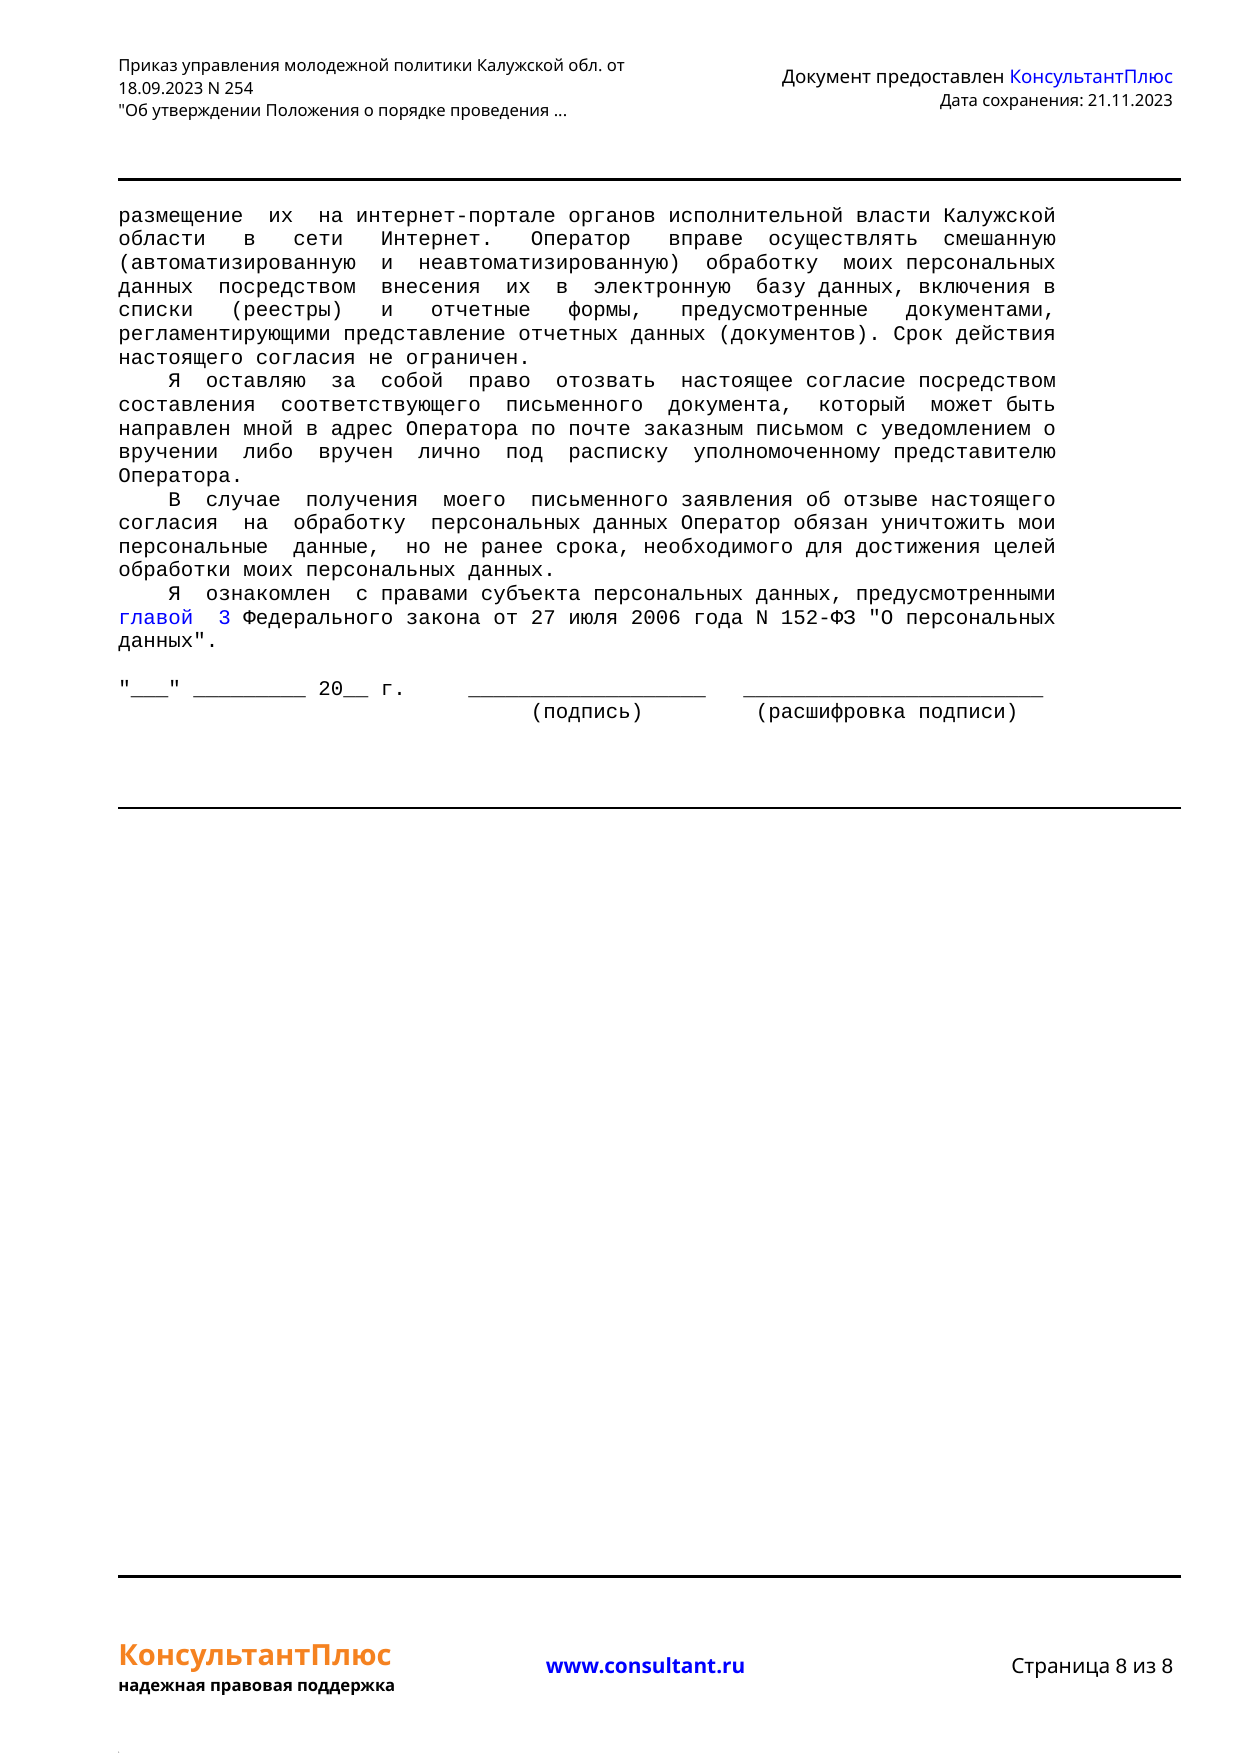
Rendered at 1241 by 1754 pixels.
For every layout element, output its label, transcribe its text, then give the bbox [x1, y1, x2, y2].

text (подпись) (расшифровка подписи) [118, 701, 1181, 725]
text размещение их на интернет-портале органов исполнительной власти Калужской [118, 205, 1181, 228]
text (автоматизированную и неавтоматизированную) обработку моих персональных [118, 252, 1181, 276]
text персональные данные, но не ранее срока, необходимого для достижения целей [118, 536, 1181, 559]
text Я оставляю за собой право отозвать настоящее согласие посредством [118, 370, 1181, 394]
text "___" _________ 20__ г. ___________________ ________________________ [118, 678, 1181, 701]
text В случае получения моего письменного заявления об отзыве настоящего [118, 488, 1181, 512]
text Я ознакомлен с правами субъекта персональных данных, предусмотренными [118, 583, 1181, 607]
text регламентирующими представление отчетных данных (документов). Срок действия [118, 323, 1181, 347]
text данных посредством внесения их в электронную базу данных, включения в [118, 276, 1181, 299]
text вручении либо вручен лично под расписку уполномоченному представителю [118, 441, 1181, 465]
text обработки моих персональных данных. [118, 559, 1181, 583]
text направлен мной в адрес Оператора по почте заказным письмом с уведомлением о [118, 418, 1181, 441]
text настоящего согласия не ограничен. [118, 347, 1181, 370]
text согласия на обработку персональных данных Оператор обязан уничтожить мои [118, 512, 1181, 536]
text главой 3 Федерального закона от 27 июля 2006 года N 152-ФЗ "О персональных [118, 607, 1181, 630]
text составления соответствующего письменного документа, который может быть [118, 394, 1181, 418]
text списки (реестры) и отчетные формы, предусмотренные документами, [118, 299, 1181, 323]
text Оператора. [118, 465, 1181, 488]
text данных". [118, 630, 1181, 654]
text области в сети Интернет. Оператор вправе осуществлять смешанную [118, 228, 1181, 252]
